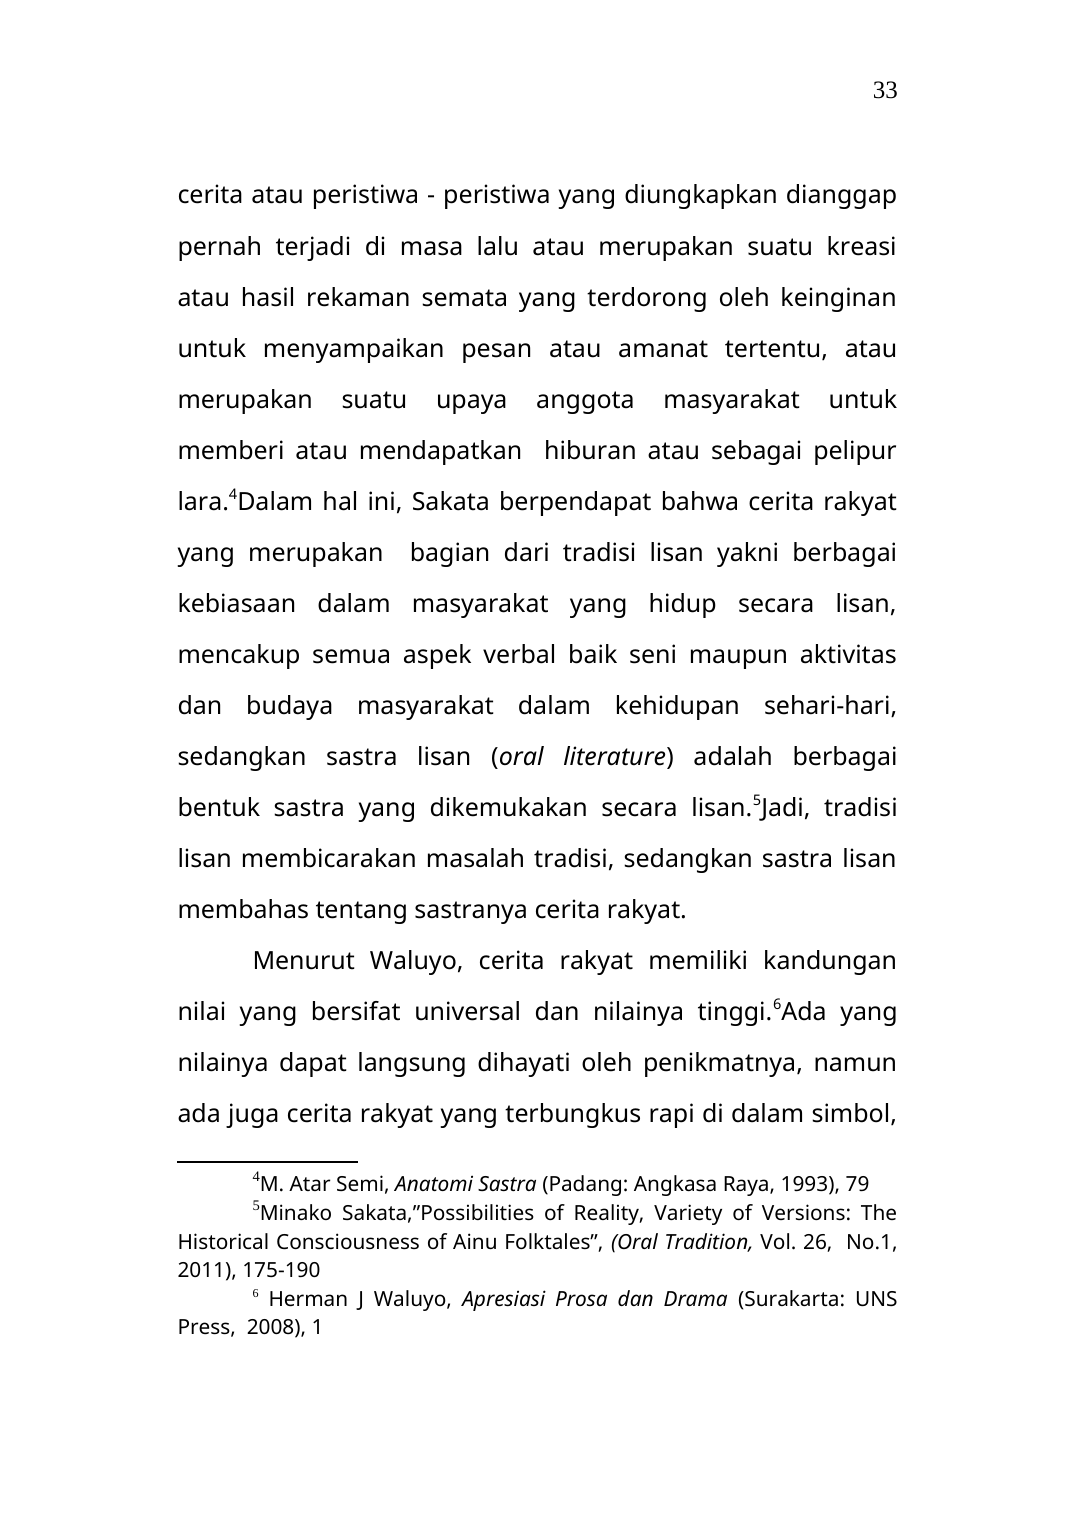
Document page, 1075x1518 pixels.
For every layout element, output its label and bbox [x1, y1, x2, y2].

text [177, 943, 898, 1130]
text [177, 177, 898, 926]
